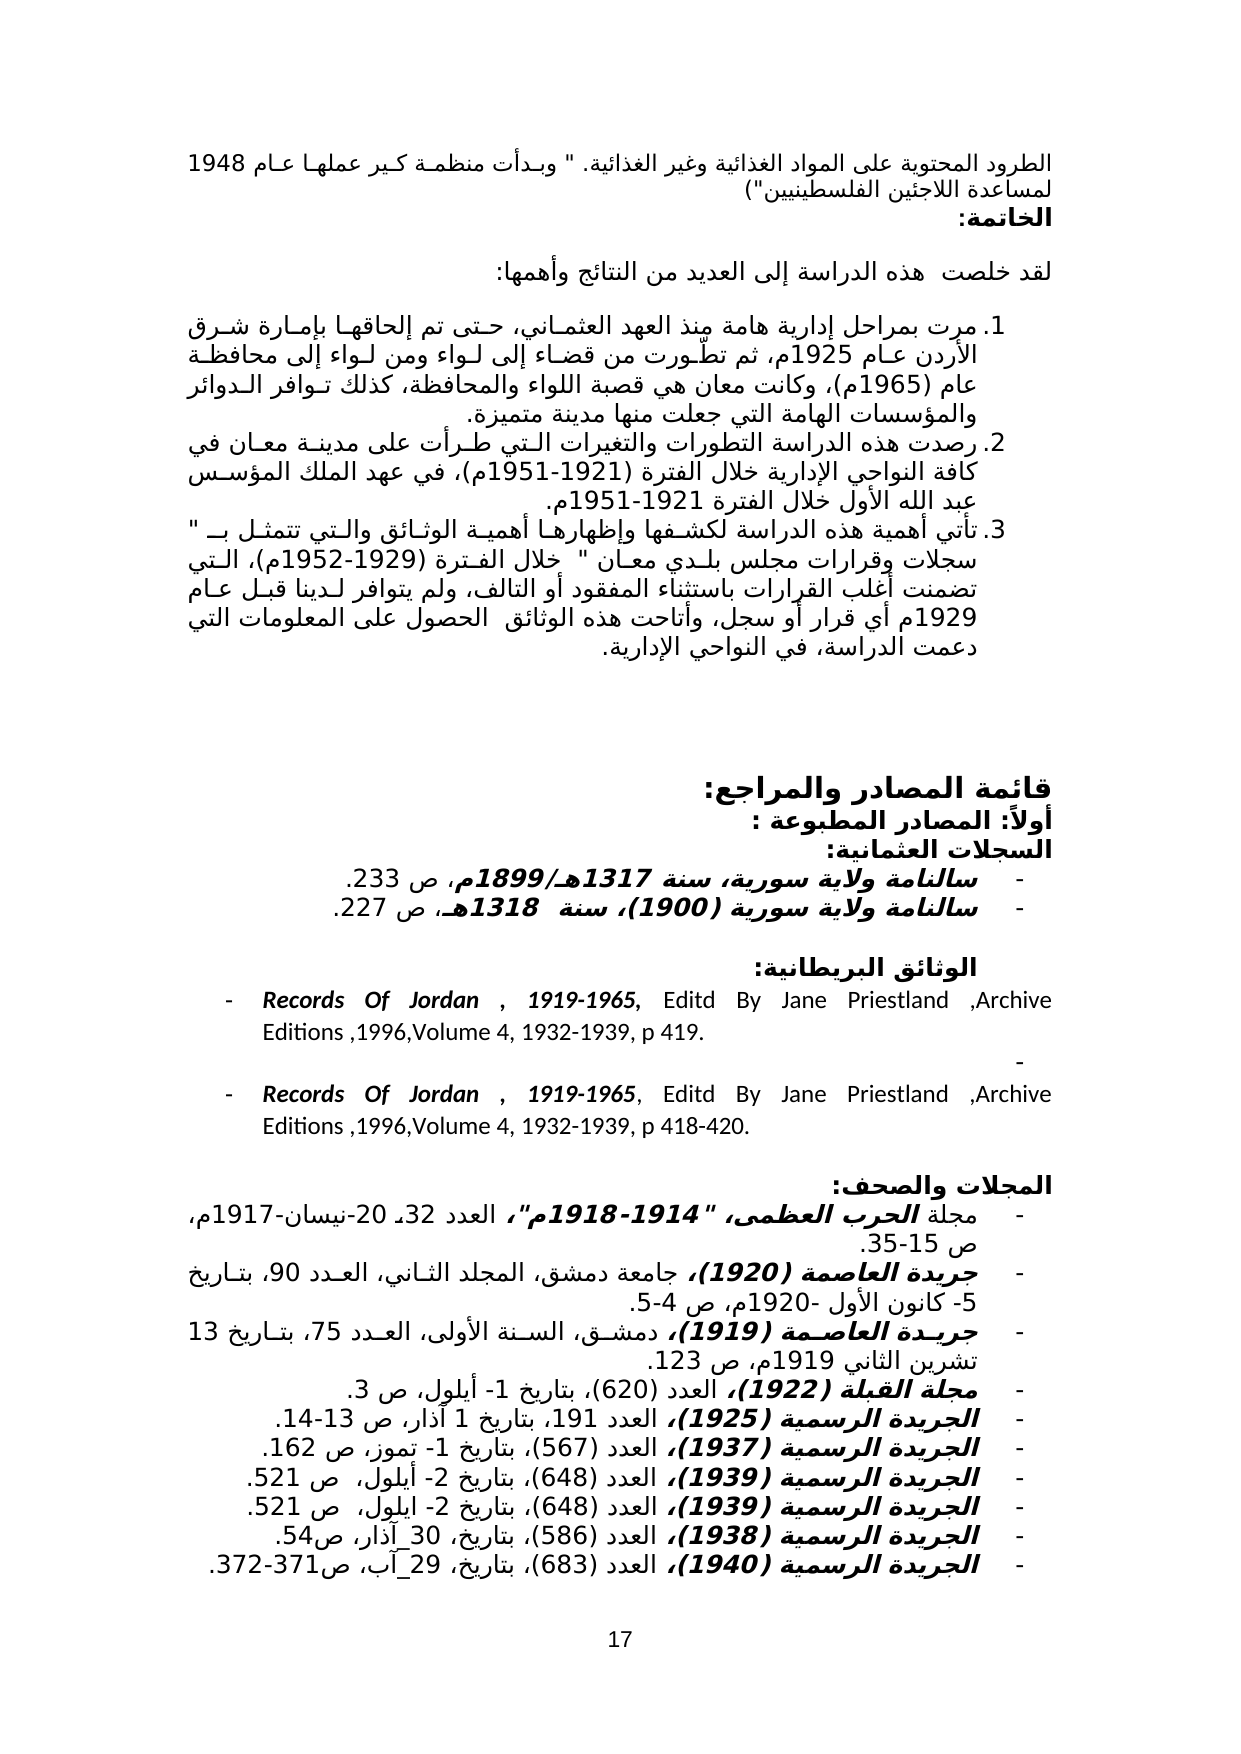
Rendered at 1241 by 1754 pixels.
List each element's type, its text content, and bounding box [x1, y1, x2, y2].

list الجريدة الرسمية (1940)، العدد (683)، بتاريخ، 29_آب، ص371-372. [187, 1550, 1015, 1579]
list مجلة الحرب العظمى، "1914-1918م"، العدد 32، 20-نيسان-1917م، ص 15-35. [187, 1200, 1015, 1258]
text الوثائق البريطانية: [187, 953, 978, 982]
list تأتي أهمية هذه الدراسة لكشفها وإظهارها أهمية الوثائق والتي تتمثل بـ " سجلات وقرارات مجلس بلدي معان " خلال الفترة (1929-1952م)، التي تضمنت أغلب القرارات باستثناء المفقود أو التالف، ولم يتوافر لدينا قبل عام 1929م أي قرار أو سجل، وأتاحت هذه الوثائق الحصول على المعلومات التي دعمت الدراسة، في النواحي الإدارية. [187, 516, 982, 662]
list الجريدة الرسمية (1938)، العدد (586)، بتاريخ، 30_آذار، ص54. [187, 1521, 1015, 1550]
list جريدة العاصمة (1920)، جامعة دمشق، المجلد الثاني، العدد 90، بتاريخ 5- كانون الأول -1920م، ص 4-5. [187, 1258, 1015, 1317]
list الجريدة الرسمية (1939)، العدد (648)، بتاريخ 2- ايلول، ص 521. [187, 1492, 1015, 1521]
text الخاتمة: [187, 203, 1053, 232]
text السجلات العثمانية: [187, 835, 1053, 864]
list جريدة العاصمة (1919)، دمشق، السنة الأولى، العدد 75، بتاريخ 13 تشرين الثاني 1919م، ص 123. [187, 1317, 1015, 1375]
list الجريدة الرسمية (1939)، العدد (648)، بتاريخ 2- أيلول، ص 521. [187, 1463, 1015, 1492]
list Records Of Jordan , 1919-1965, Editd By Jane Priestland ,Archive Editions ,1996,Volume 4, 1932-1939, p 418-420. [225, 1076, 1053, 1141]
list مجلة القبلة (1922)، العدد (620)، بتاريخ 1- أيلول، ص 3. [187, 1375, 1015, 1404]
list الجريدة الرسمية (1925)، العدد 191، بتاريخ 1 آذار، ص 13-14. [187, 1404, 1015, 1433]
text قائمة المصادر والمراجع: [187, 772, 1053, 806]
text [187, 150, 1053, 203]
list الجريدة الرسمية (1937)، العدد (567)، بتاريخ 1- تموز، ص 162. [187, 1433, 1015, 1463]
list رصدت هذه الدراسة التطورات والتغيرات التي طرأت على مدينة معان في كافة النواحي الإدارية خلال الفترة (1921-1951م)، في عهد الملك المؤسس عبد الله الأول خلال الفترة 1921-1951م. [187, 428, 982, 516]
list Records Of Jordan , 1919-1965, Editd By Jane Priestland ,Archive Editions ,1996,Volume 4, 1932-1939, p 419. [225, 982, 1053, 1047]
text المجلات والصحف: [187, 1171, 1053, 1200]
list سالنامة ولاية سورية (1900)، سنة 1318هـ، ص 227. [187, 893, 1015, 922]
list مرت بمراحل إدارية هامة منذ العهد العثماني، حتى تم إلحاقها بإمارة شرق الأردن عام 1925م، ثم تطّورت من قضاء إلى لواء ومن لواء إلى محافظة عام (1965م)، وكانت معان هي قصبة اللواء والمحافظة، كذلك توافر الدوائر والمؤسسات الهامة التي جعلت منها مدينة متميزة. [187, 312, 982, 428]
text لقد خلصت هذه الدراسة إلى العديد من النتائج وأهمها: [187, 257, 1053, 286]
text أولاً: المصادر المطبوعة : [187, 806, 1053, 835]
list سالنامة ولاية سورية، سنة 1317هـ/1899م، ص 233. [187, 864, 1015, 893]
